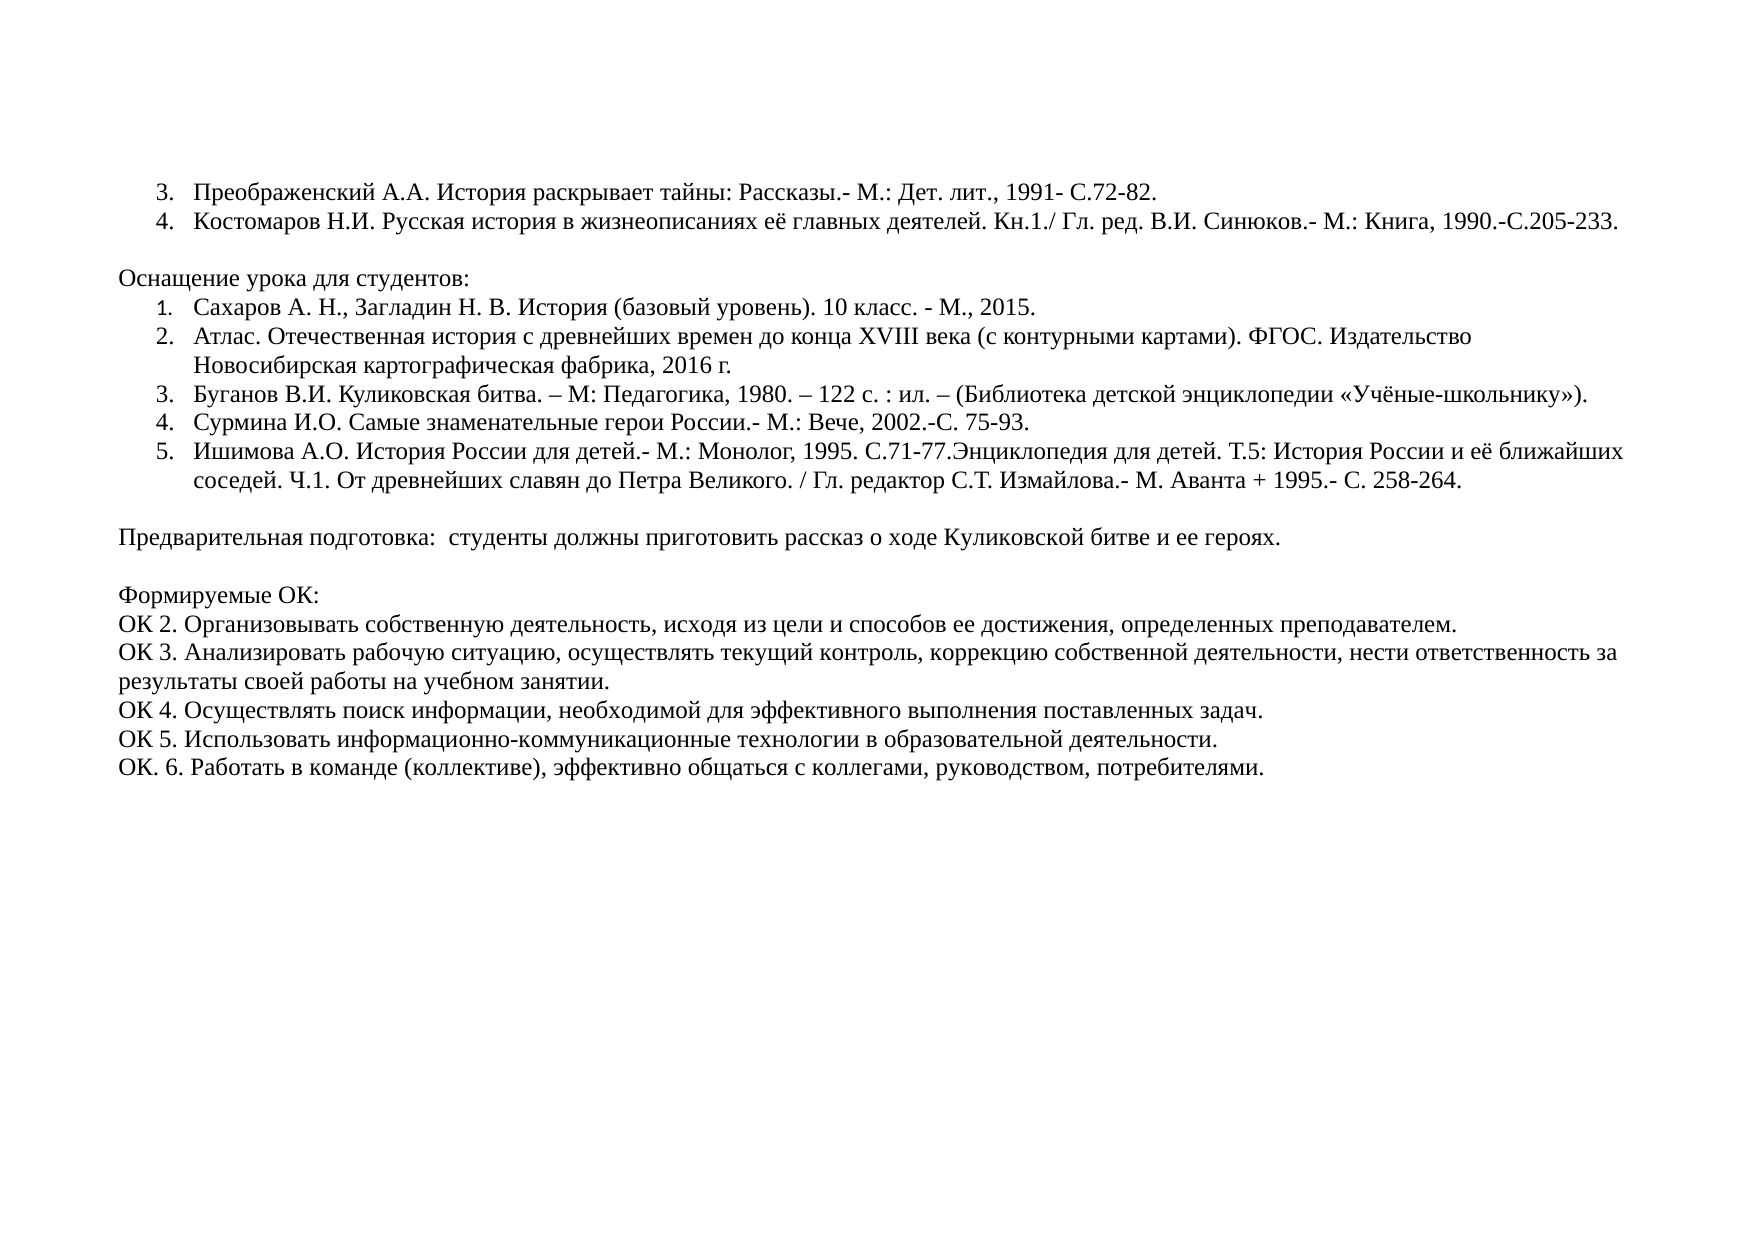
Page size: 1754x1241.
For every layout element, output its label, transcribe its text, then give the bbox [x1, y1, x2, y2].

subtitle Атлас. Отечественная история с древнейших времен до конца XVIII века (с контурными картами). ФГОС. Издательство Новосибирская картографическая фабрика, 2016 г. [156, 321, 1636, 379]
text ОК 3. Анализировать рабочую ситуацию, осуществлять текущий контроль, коррекцию собственной деятельности, нести ответственность за результаты своей работы на учебном занятии. [118, 637, 1636, 695]
subtitle Буганов В.И. Куликовская битва. – М: Педагогика, 1980. – 122 с. : ил. – (Библиотека детской энциклопедии «Учёные-школьнику»). [156, 379, 1636, 407]
list Сахаров А. Н., Загладин Н. В. История (базовый уровень). 10 класс. - М., 2015. [156, 292, 1636, 321]
text Предварительная подготовка: студенты должны приготовить рассказ о ходе Куликовской битве и ее героях. [118, 522, 1636, 551]
text ОК 5. Использовать информационно-коммуникационные технологии в образовательной деятельности. [118, 724, 1636, 752]
text Оснащение урока для студентов: [118, 263, 1636, 292]
text Формируемые ОК: [118, 580, 1636, 609]
subtitle Сурмина И.О. Самые знаменательные герои России.- М.: Вече, 2002.-С. 75-93. [156, 407, 1636, 436]
text ОК 4. Осуществлять поиск информации, необходимой для эффективного выполнения поставленных задач. [118, 695, 1636, 724]
subtitle Ишимова А.О. История России для детей.- М.: Монолог, 1995. С.71-77.Энциклопедия для детей. Т.5: История России и её ближайших соседей. Ч.1. От древнейших славян до Петра Великого. / Гл. редактор С.Т. Измайлова.- М. Аванта + 1995.- С. 258-264. [156, 436, 1636, 494]
text ОК. 6. Работать в команде (коллективе), эффективно общаться с коллегами, руководством, потребителями. [118, 752, 1636, 781]
list Преображенский А.А. История раскрывает тайны: Рассказы.- М.: Дет. лит., 1991- С.72-82. [156, 177, 1636, 206]
list Костомаров Н.И. Русская история в жизнеописаниях её главных деятелей. Кн.1./ Гл. ред. В.И. Синюков.- М.: Книга, 1990.-С.205-233. [156, 206, 1636, 235]
text ОК 2. Организовывать собственную деятельность, исходя из цели и способов ее достижения, определенных преподавателем. [118, 609, 1636, 637]
